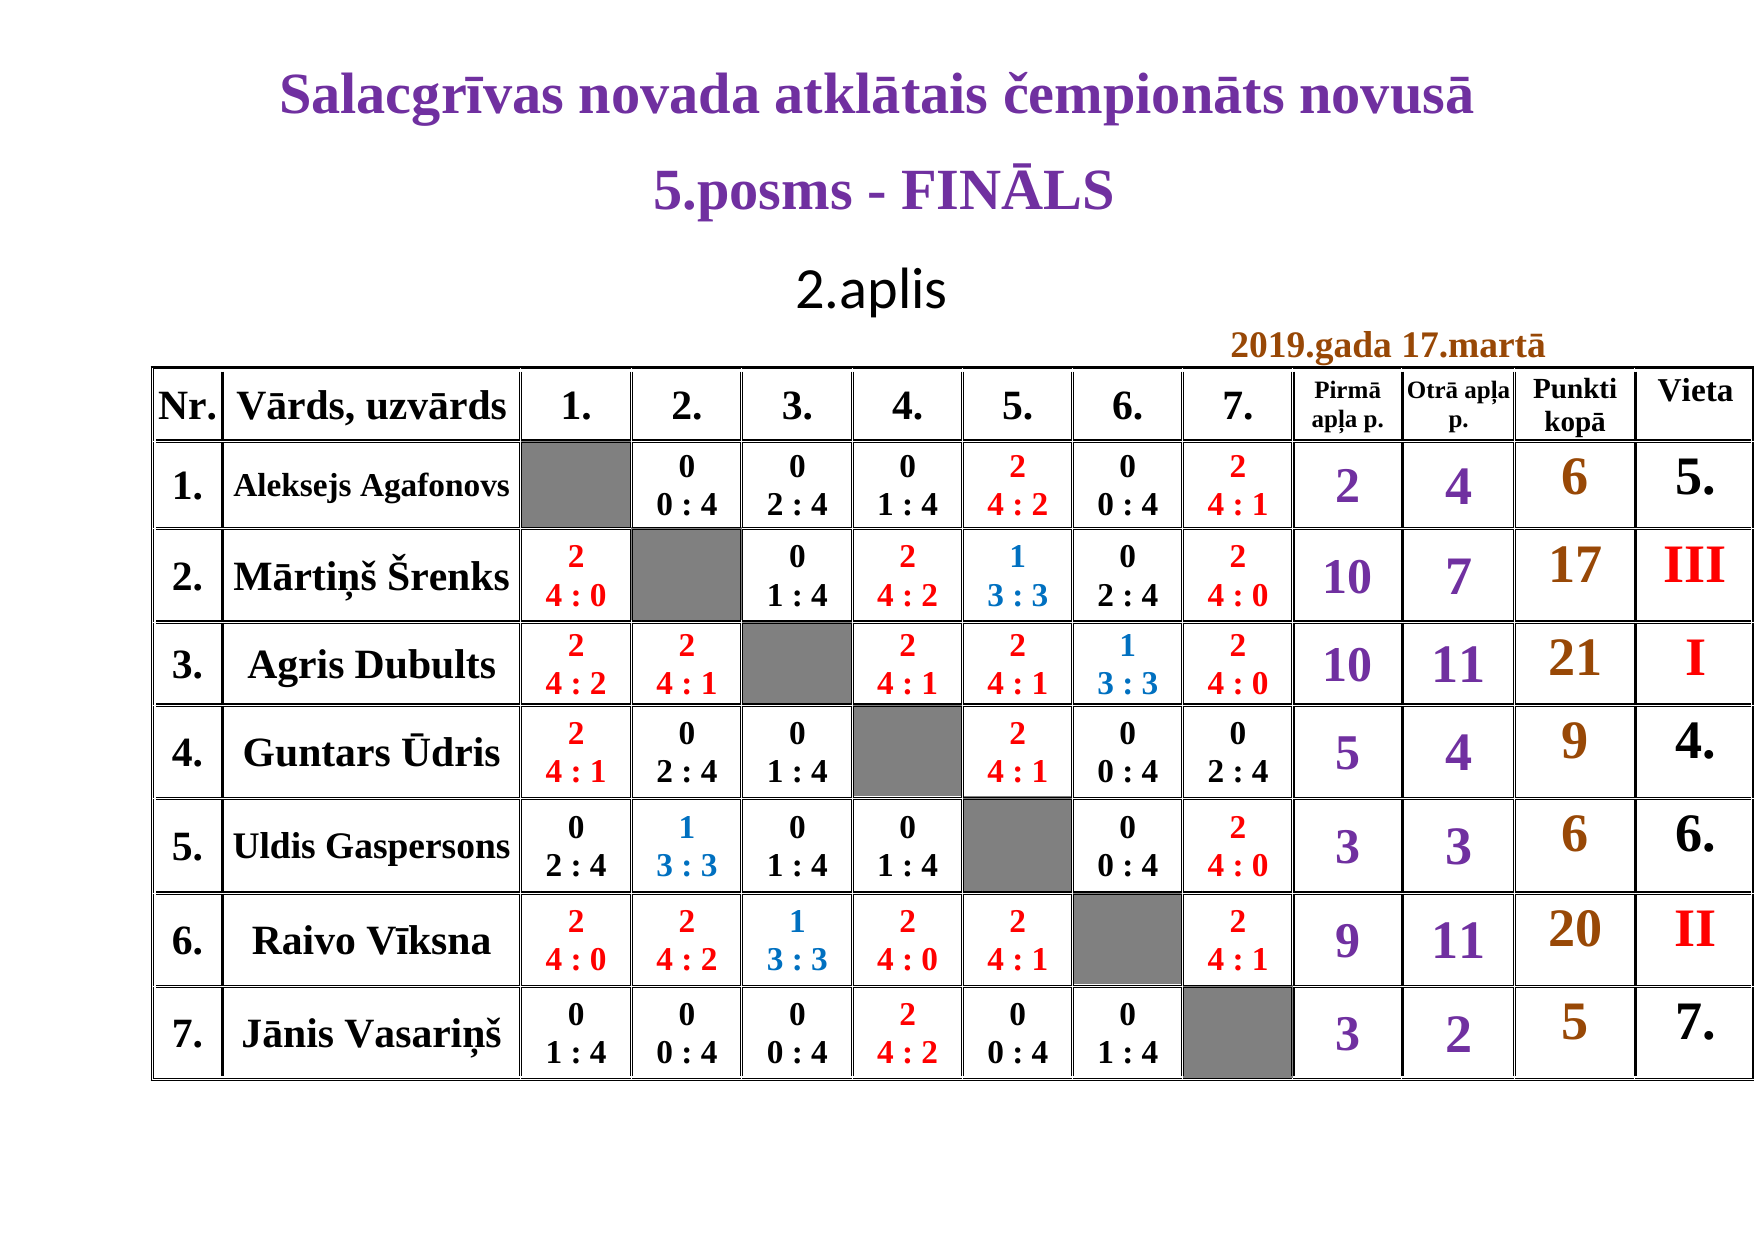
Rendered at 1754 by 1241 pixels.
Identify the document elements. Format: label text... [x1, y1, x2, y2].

table_cell 0 0 : 4 [1074, 800, 1181, 891]
table_cell 3. [154, 620, 221, 703]
table_cell 2. [152, 527, 222, 620]
table_cell 1 3 : 3 [1074, 624, 1181, 703]
table_cell 2 4 : 1 [964, 707, 1071, 796]
table_cell 0 0 : 4 [742, 988, 852, 1078]
table_header 2. [631, 369, 742, 439]
table_cell 3 [1295, 800, 1401, 891]
table_cell [743, 624, 851, 703]
table_cell 0 1 : 4 [743, 707, 851, 796]
table_cell Mārtiņš Šrenks [224, 530, 519, 620]
table_cell 2 4 : 2 [853, 988, 962, 1078]
table_cell 2 4 : 2 [633, 895, 740, 984]
table_cell 1 3 : 3 [964, 530, 1071, 620]
table_cell [522, 443, 630, 527]
table_cell 2 4 : 1 [854, 624, 961, 703]
table_cell 2 4 : 1 [522, 707, 630, 796]
table_cell [633, 530, 740, 620]
table_cell Raivo Vīksna [224, 895, 519, 984]
table_cell 20 [1516, 895, 1634, 984]
table_cell 17 [1516, 530, 1634, 620]
table_cell 5. [1637, 439, 1753, 527]
table_cell [964, 800, 1071, 891]
table_cell III [1635, 527, 1754, 620]
table_cell [854, 707, 961, 796]
table_header 7. [1183, 368, 1293, 439]
table_cell 10 [1295, 530, 1401, 620]
table_cell 2 4 : 1 [964, 895, 1071, 984]
table_cell 3 [1404, 800, 1513, 891]
table_cell 6 [1516, 443, 1634, 527]
table_cell Guntars Ūdris [224, 707, 519, 796]
table_cell 2 [1402, 988, 1515, 1078]
table_cell 0 1 : 4 [1073, 988, 1182, 1078]
table_cell Jānis Vasariņš [222, 988, 521, 1078]
text 2019.gada 17.martā [150, 323, 1604, 366]
table_cell 2 4 : 0 [1184, 624, 1291, 703]
table_cell 0 0 : 4 [1074, 443, 1181, 527]
table_header 1. [521, 369, 631, 439]
table_cell 1 3 : 3 [633, 800, 740, 891]
table_cell 7 [1404, 530, 1513, 620]
table_cell 2 4 : 2 [964, 443, 1071, 527]
table_cell 4. [154, 703, 221, 796]
table_cell 2 4 : 1 [1184, 895, 1291, 984]
table_cell Uldis Gaspersons [224, 800, 519, 891]
table_cell 3 [1293, 988, 1402, 1078]
table_cell 4 [1404, 443, 1513, 527]
table_header 4. [853, 369, 962, 439]
table_cell [1183, 985, 1293, 1078]
table_header 6. [1073, 369, 1182, 439]
table_cell 0 2 : 4 [522, 800, 630, 891]
table_header Otrā apļa p. [1402, 369, 1515, 439]
table_cell Aleksejs Agafonovs [224, 443, 519, 527]
table_cell 2 4 : 0 [1184, 800, 1291, 891]
table_cell Agris Dubults [224, 624, 519, 703]
table_cell 2 4 : 0 [854, 895, 961, 984]
table_cell 0 1 : 4 [854, 443, 961, 527]
table_cell 10 [1295, 624, 1401, 703]
table_cell 7. [154, 985, 222, 1078]
table_header Vieta [1635, 369, 1752, 439]
table_cell 2 4 : 1 [1184, 443, 1291, 527]
table_header Vārds, uzvārds [222, 369, 521, 439]
table_cell 2 4 : 1 [633, 624, 740, 703]
table_cell 0 2 : 4 [1074, 530, 1181, 620]
table_cell 6. [154, 891, 221, 984]
text 5.posms - FINĀLS [150, 155, 1604, 222]
table_cell 0 1 : 4 [743, 530, 851, 620]
table_cell 11 [1404, 895, 1513, 984]
table_cell 6 [1516, 800, 1634, 891]
table_cell 0 2 : 4 [633, 707, 740, 796]
table_cell 7. [1635, 985, 1753, 1078]
table_cell 5 [1295, 707, 1401, 796]
table_cell 4 [1404, 707, 1513, 796]
table_cell 0 0 : 4 [633, 443, 740, 527]
table_cell 9 [1295, 895, 1401, 984]
table_cell 4. [1637, 703, 1753, 796]
table_cell 1. [154, 439, 221, 527]
text 2.aplis [150, 252, 1592, 323]
table_cell 2 4 : 0 [522, 530, 630, 620]
table_cell 0 0 : 4 [631, 988, 742, 1078]
table_cell 0 2 : 4 [1184, 707, 1291, 796]
table_cell 0 0 : 4 [1074, 707, 1181, 796]
table_cell I [1637, 620, 1753, 703]
table_cell 9 [1516, 707, 1634, 796]
table_header Pirmā apļa p. [1293, 368, 1402, 439]
table_cell 5. [154, 796, 221, 891]
table_cell 0 1 : 4 [743, 800, 851, 891]
table_cell 2 [1295, 443, 1401, 527]
table_cell 0 2 : 4 [743, 443, 851, 527]
table_cell [1074, 895, 1181, 984]
table_header Punkti kopā [1515, 368, 1635, 439]
table_cell II [1637, 891, 1753, 984]
table_cell 2 4 : 2 [854, 530, 961, 620]
table_cell 2 4 : 0 [522, 895, 630, 984]
table_header 3. [742, 369, 852, 439]
table_cell 2 4 : 2 [522, 624, 630, 703]
table_cell 6. [1637, 796, 1753, 891]
table_cell 5 [1515, 988, 1635, 1078]
table_header Nr. [154, 369, 222, 439]
table_cell 0 1 : 4 [854, 800, 961, 891]
table_cell 1 3 : 3 [743, 895, 851, 984]
table_cell 0 1 : 4 [521, 988, 631, 1078]
text Salacgrīvas novada atklātais čempionāts novusā [150, 59, 1604, 126]
table_cell 0 0 : 4 [963, 988, 1072, 1078]
table_cell 2 4 : 1 [964, 624, 1071, 703]
table_cell 21 [1516, 624, 1634, 703]
table_cell 2 4 : 0 [1184, 530, 1291, 620]
table_cell 11 [1404, 624, 1513, 703]
table_header 5. [963, 369, 1072, 439]
